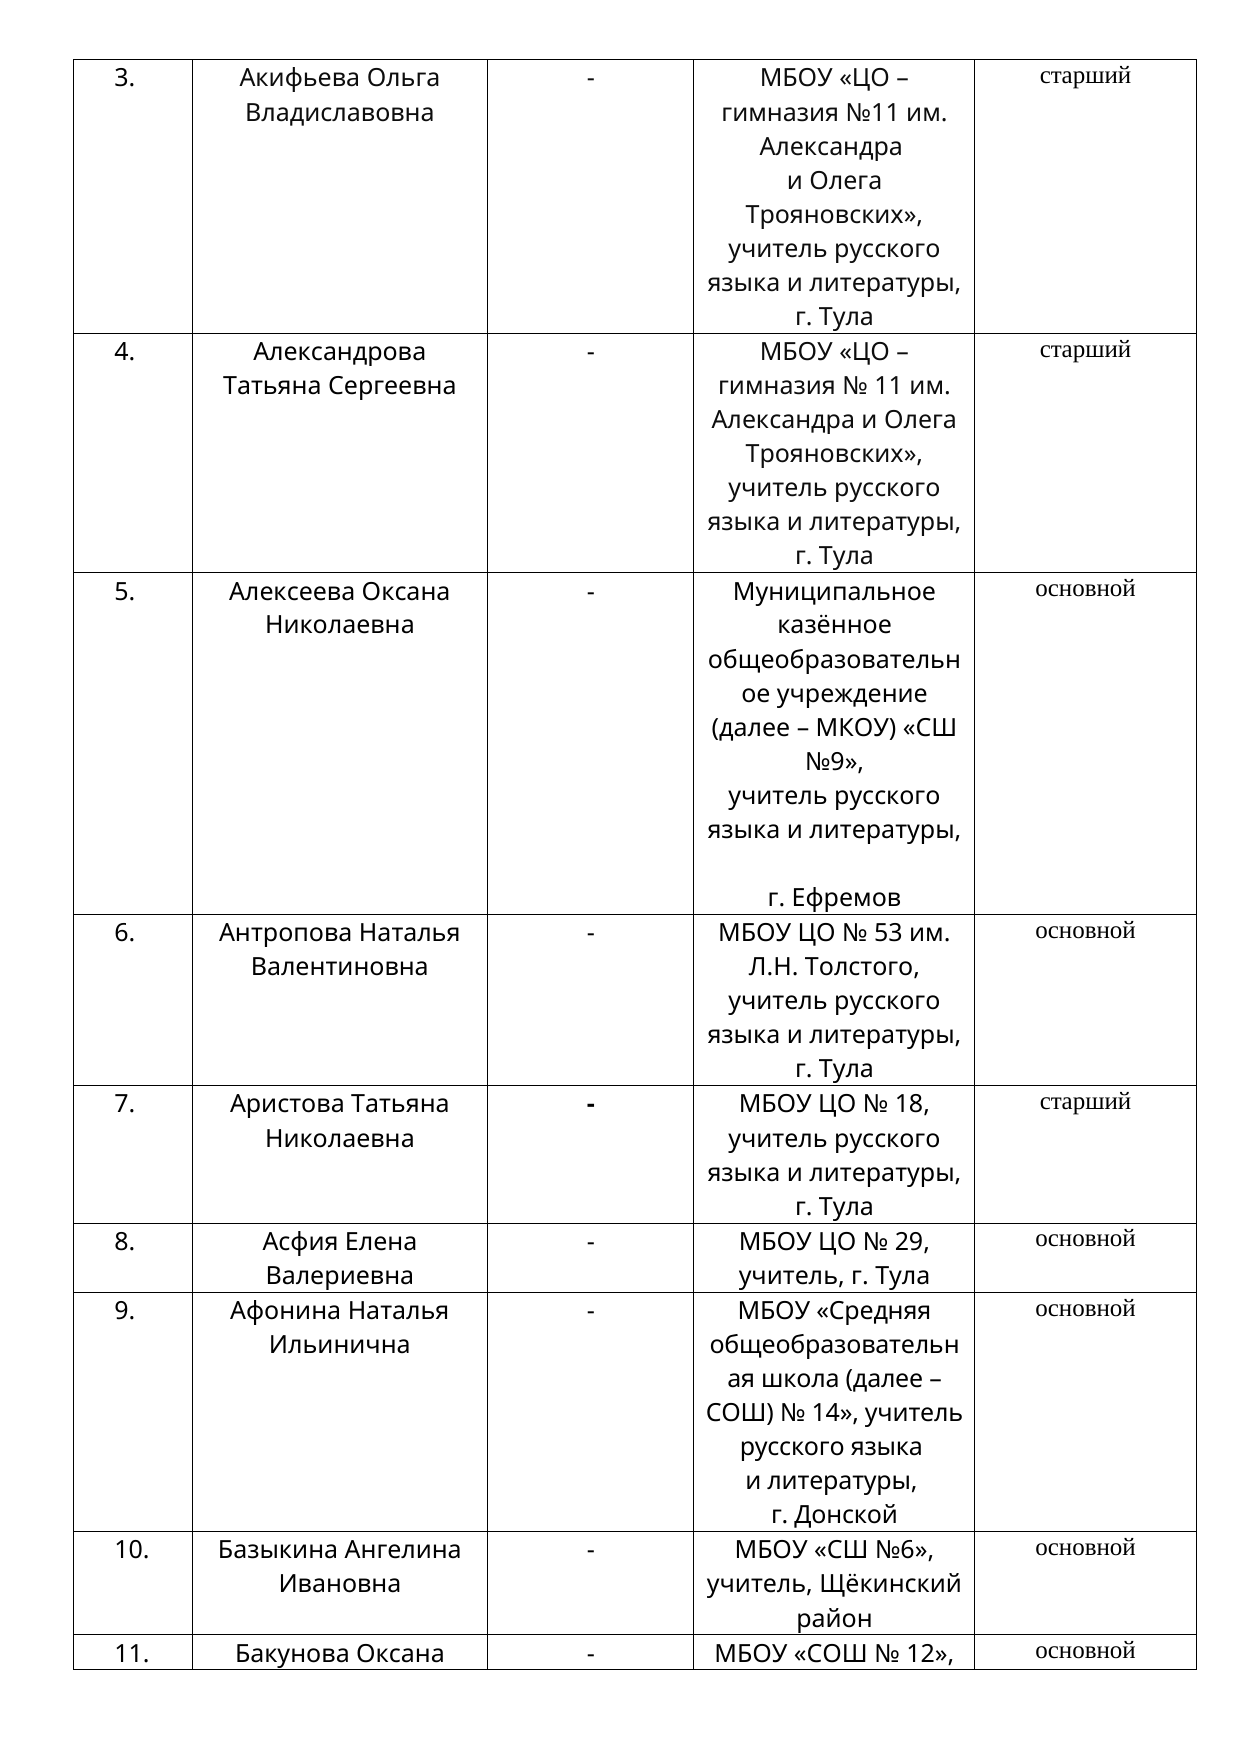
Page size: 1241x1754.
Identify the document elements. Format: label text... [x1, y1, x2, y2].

table_cell [74, 573, 192, 914]
table_cell основной [975, 1532, 1196, 1634]
table_cell - [488, 1293, 693, 1531]
table_cell старший [975, 60, 1196, 333]
table_cell основной [975, 1293, 1196, 1531]
table_cell [74, 1293, 192, 1531]
table_cell МБОУ ЦО № 53 им. Л.Н. Толстого, учитель русского языка и литературы, г. Тула [694, 915, 974, 1085]
table_cell - [488, 1532, 693, 1634]
table_cell МБОУ ЦО № 18, учитель русского языка и литературы, г. Тула [694, 1086, 974, 1222]
table_cell МБОУ «Средняя общеобразовательная школа (далее – СОШ) № 14», учитель русского языка и литературы, г. Донской [694, 1293, 974, 1531]
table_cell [694, 1635, 974, 1669]
table_cell - [488, 1086, 693, 1222]
table_cell - [488, 60, 693, 333]
table_cell Аристова Татьяна Николаевна [193, 1086, 487, 1222]
table_cell Акифьева Ольга Владиславовна [193, 60, 487, 333]
table_cell Александрова Татьяна Сергеевна [193, 334, 487, 572]
table_cell Асфия Елена Валериевна [193, 1224, 487, 1292]
table_cell старший [975, 334, 1196, 572]
table_cell основной [975, 1224, 1196, 1292]
table_cell [74, 1224, 192, 1292]
table_cell МБОУ «ЦО – гимназия № 11 им. Александра и Олега Трояновских», учитель русского языка и литературы, г. Тула [694, 334, 974, 572]
table_cell МБОУ «ЦО – гимназия №11 им. Александра и Олега Трояновских», учитель русского языка и литературы, г. Тула [694, 60, 974, 333]
table_cell [74, 1635, 192, 1669]
table_cell МБОУ ЦО № 29, учитель, г. Тула [694, 1224, 974, 1292]
table_cell основной [975, 915, 1196, 1085]
table_cell - [488, 1635, 693, 1669]
table_cell основной [975, 1635, 1196, 1669]
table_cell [193, 1635, 487, 1669]
table_cell Антропова Наталья Валентиновна [193, 915, 487, 1085]
table_cell [74, 1532, 192, 1634]
table_cell [74, 60, 192, 333]
table_cell [74, 915, 192, 1085]
table_cell Базыкина Ангелина Ивановна [193, 1532, 487, 1634]
table_cell МБОУ «СШ №6», учитель, Щёкинский район [694, 1532, 974, 1634]
table_cell - [488, 915, 693, 1085]
table_cell старший [975, 1086, 1196, 1222]
table_cell Муниципальное казённое общеобразовательное учреждение (далее – МКОУ) «СШ №9», учитель русского языка и литературы, г. Ефремов [694, 573, 974, 914]
table_cell [74, 1086, 192, 1222]
table_cell Афонина Наталья Ильинична [193, 1293, 487, 1531]
table_cell Алексеева Оксана Николаевна [193, 573, 487, 914]
table_cell - [488, 573, 693, 914]
table_cell - [488, 334, 693, 572]
table_cell - [488, 1224, 693, 1292]
table_cell [74, 334, 192, 572]
table_cell основной [975, 573, 1196, 914]
